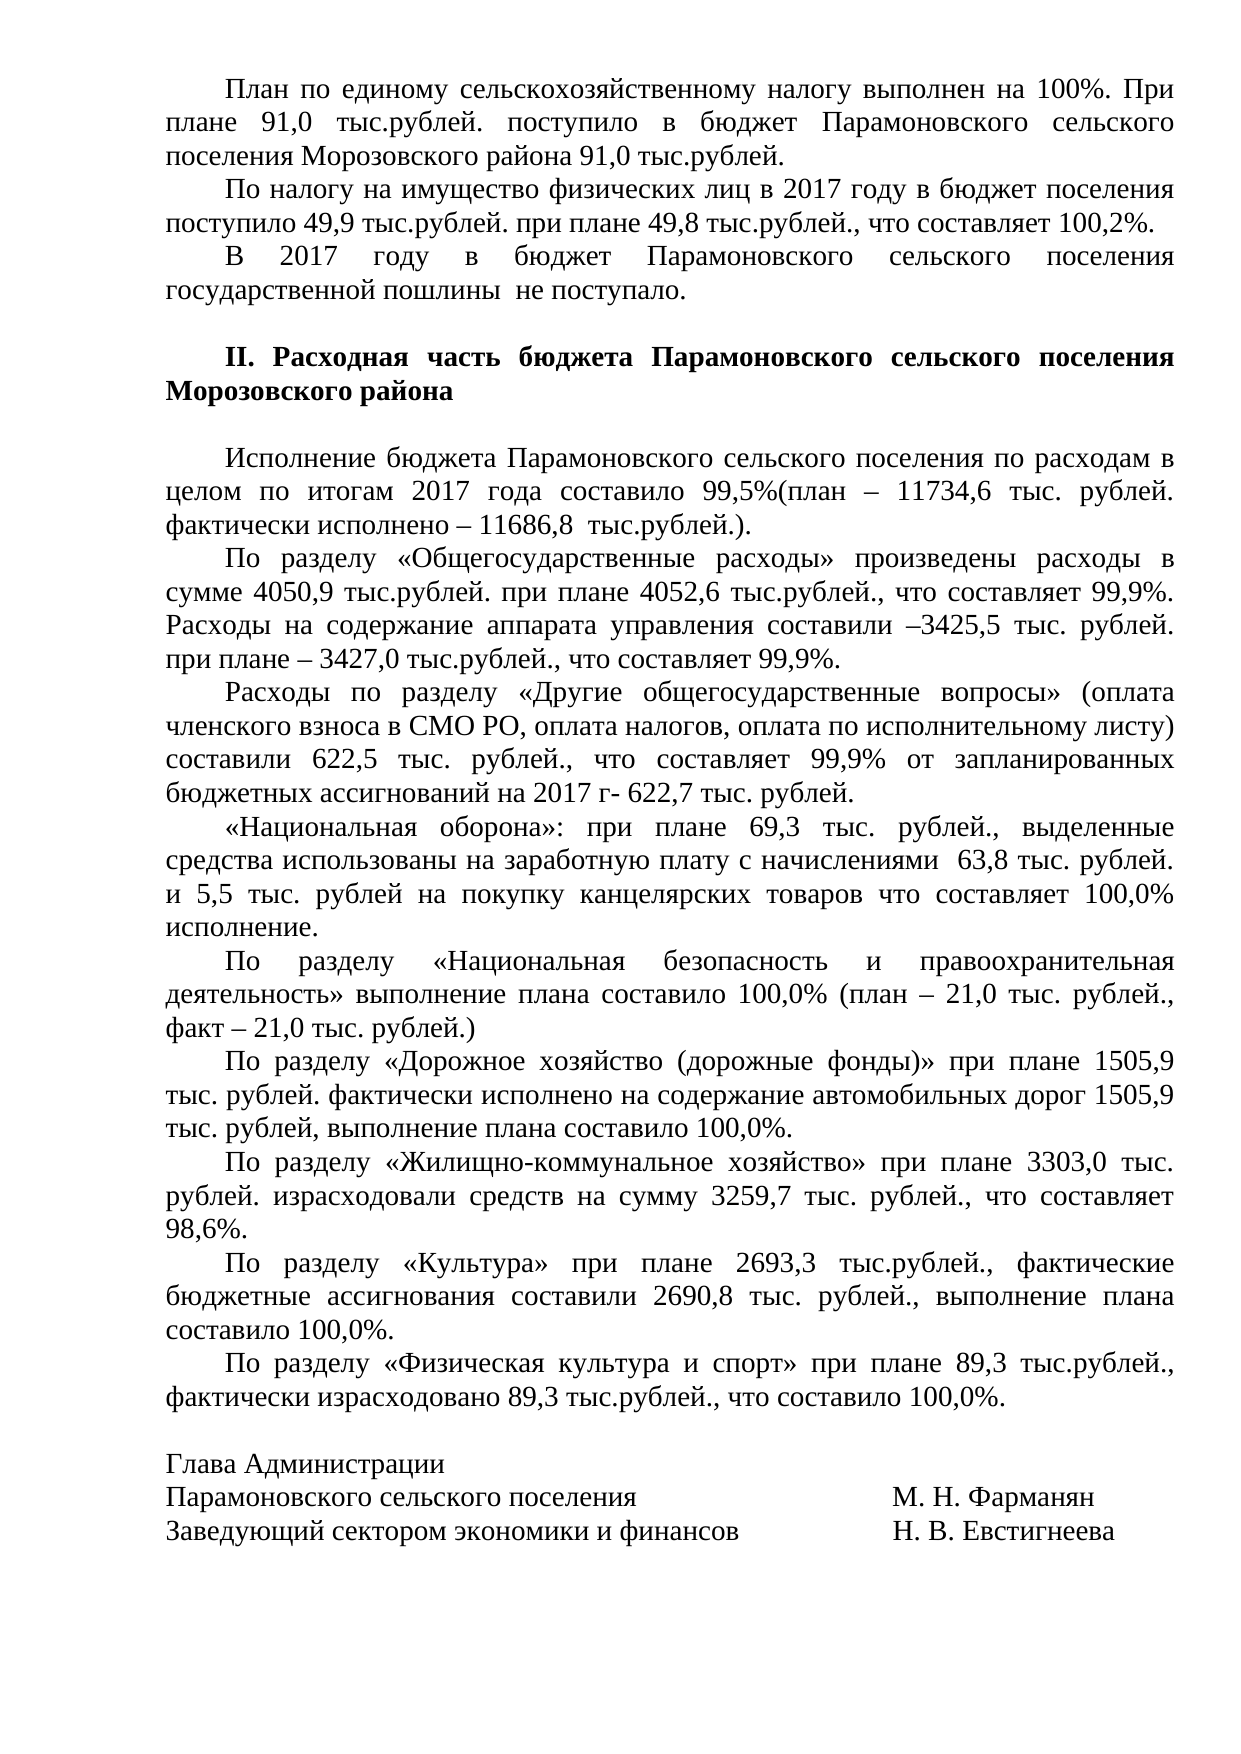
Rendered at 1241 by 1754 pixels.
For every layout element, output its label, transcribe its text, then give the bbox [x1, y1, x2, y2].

text По разделу «Культура» при плане 2693,3 тыс.рублей., фактические бюджетные ассигнования составили 2690,8 тыс. рублей., выполнение плана составило 100,0%. [165, 1245, 1175, 1345]
text По разделу «Национальная безопасность и правоохранительная деятельность» выполнение плана составило 100,0% (план – 21,0 тыс. рублей., факт – 21,0 тыс. рублей.) [165, 943, 1175, 1043]
text В 2017 году в бюджет Парамоновского сельского поселения государственной пошлины не поступало. [165, 238, 1175, 306]
text По разделу «Жилищно-коммунальное хозяйство» при плане 3303,0 тыс. рублей. израсходовали средств на сумму 3259,7 тыс. рублей., что составляет 98,6%. [165, 1144, 1175, 1245]
text По разделу «Дорожное хозяйство (дорожные фонды)» при плане 1505,9 тыс. рублей. фактически исполнено на содержание автомобильных дорог 1505,9 тыс. рублей, выполнение плана составило 100,0%. [165, 1043, 1175, 1144]
text Глава Администрации [165, 1446, 1175, 1479]
text План по единому сельскохозяйственному налогу выполнен на 100%. При плане 91,0 тыс.рублей. поступило в бюджет Парамоновского сельского поселения Морозовского района 91,0 тыс.рублей. [165, 71, 1175, 171]
text По разделу «Общегосударственные расходы» произведены расходы в сумме 4050,9 тыс.рублей. при плане 4052,6 тыс.рублей., что составляет 99,9%. Расходы на содержание аппарата управления составили –3425,5 тыс. рублей. при плане – 3427,0 тыс.рублей., что составляет 99,9%. [165, 540, 1175, 674]
text «Национальная оборона»: при плане 69,3 тыс. рублей., выделенные средства использованы на заработную плату с начислениями 63,8 тыс. рублей. и 5,5 тыс. рублей на покупку канцелярских товаров что составляет 100,0% исполнение. [165, 809, 1175, 943]
text По налогу на имущество физических лиц в 2017 году в бюджет поселения поступило 49,9 тыс.рублей. при плане 49,8 тыс.рублей., что составляет 100,2%. [165, 171, 1175, 238]
text По разделу «Физическая культура и спорт» при плане 89,3 тыс.рублей., фактически израсходовано 89,3 тыс.рублей., что составило 100,0%. [165, 1345, 1175, 1412]
text II. Расходная часть бюджета Парамоновского сельского поселения Морозовского района [165, 339, 1175, 406]
text Парамоновского сельского поселения М. Н. Фарманян [165, 1479, 1175, 1513]
text Расходы по разделу «Другие общегосударственные вопросы» (оплата членского взноса в СМО РО, оплата налогов, оплата по исполнительному листу) составили 622,5 тыс. рублей., что составляет 99,9% от запланированных бюджетных ассигнований на 2017 г- 622,7 тыс. рублей. [165, 674, 1175, 809]
text Исполнение бюджета Парамоновского сельского поселения по расходам в целом по итогам 2017 года составило 99,5%(план – 11734,6 тыс. рублей. фактически исполнено – 11686,8 тыс.рублей.). [165, 440, 1175, 540]
text Заведующий сектором экономики и финансов Н. В. Евстигнеева [165, 1513, 1175, 1547]
